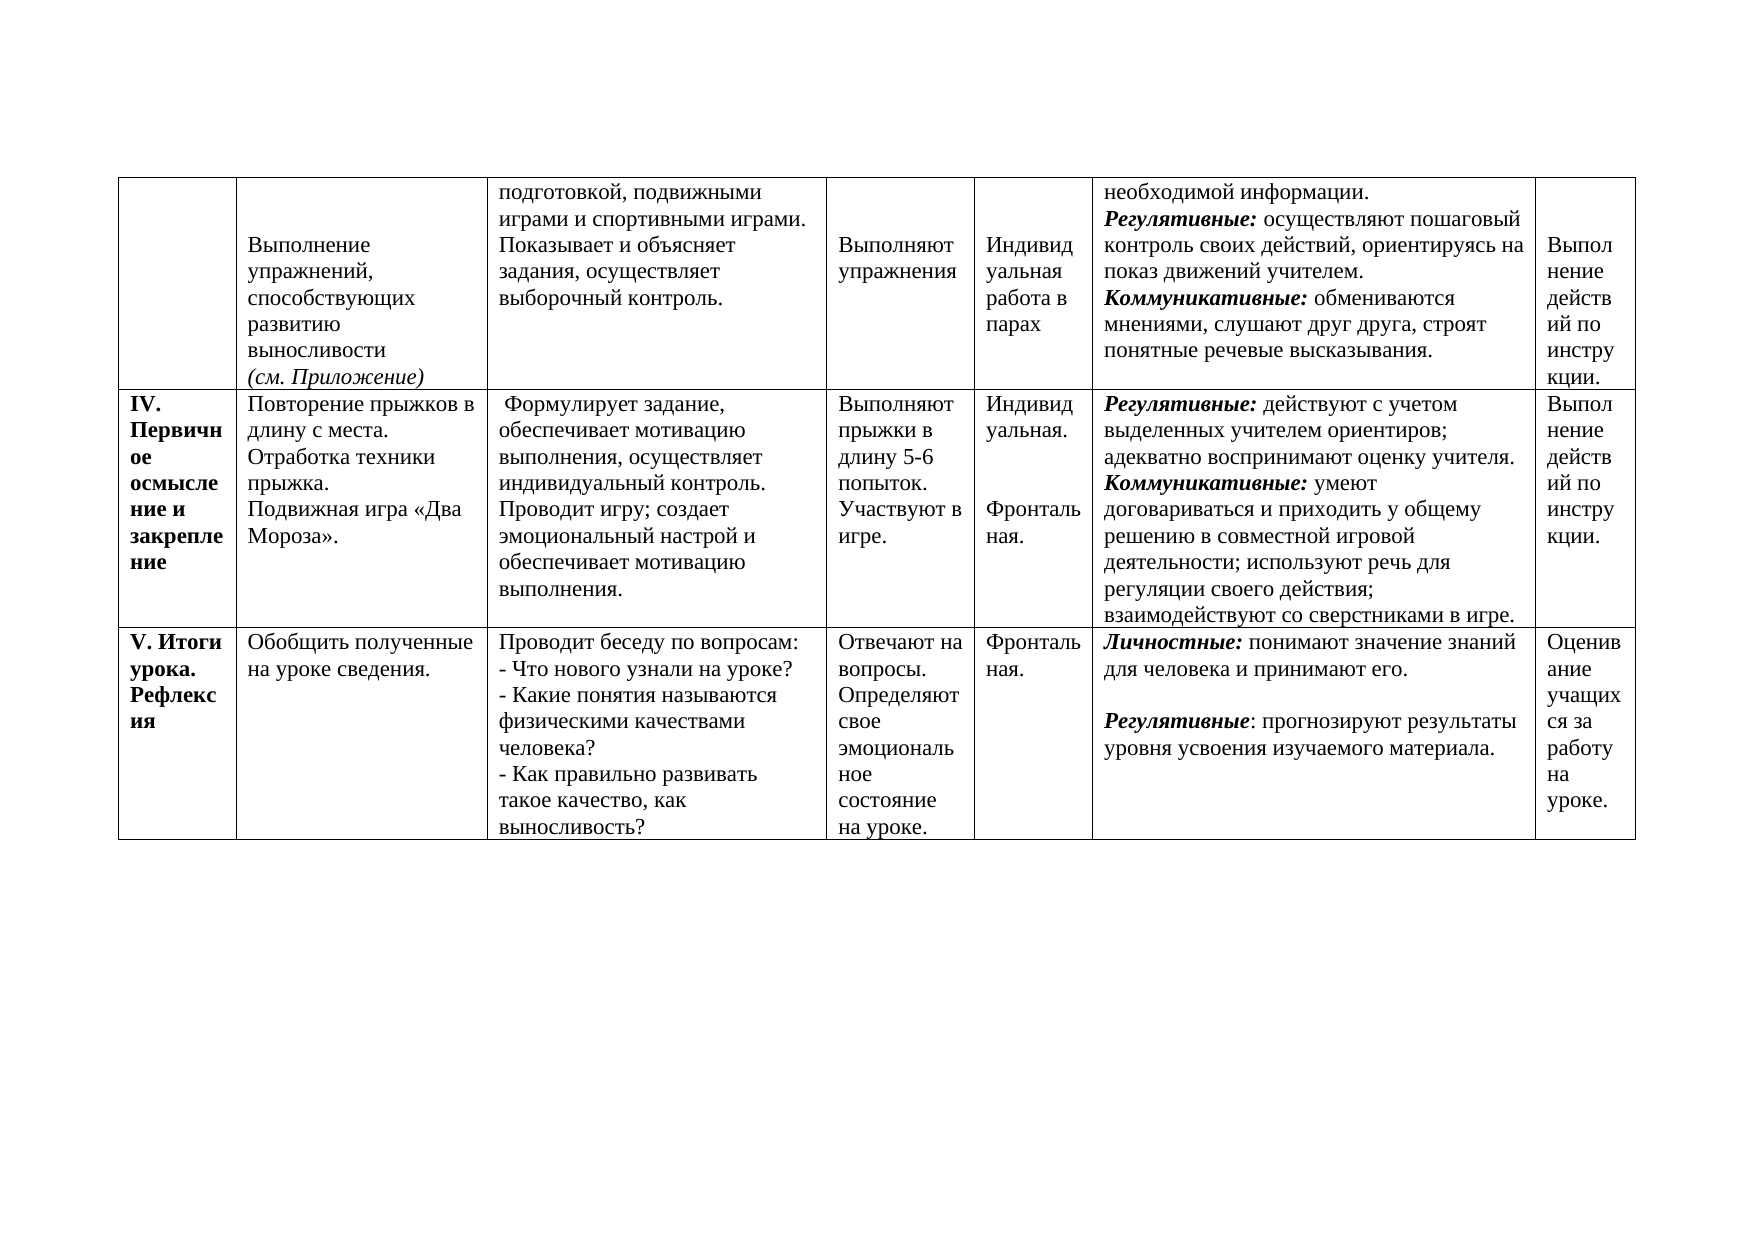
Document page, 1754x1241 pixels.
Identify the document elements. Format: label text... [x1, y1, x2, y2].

table_cell Выполняют прыжки в длину 5-6 попыток. Участвуют в игре. [827, 390, 974, 627]
table_cell IV. Первичное осмысление и закрепление [119, 390, 236, 627]
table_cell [119, 178, 236, 389]
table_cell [488, 178, 826, 389]
table_cell Оценивание учащихся за работу на уроке. [1536, 628, 1635, 839]
table_cell Личностные: понимают значение знаний для человека и принимают его. Регулятивные: прогнозируют результаты уровня усвоения изучаемого материала. [1093, 628, 1535, 839]
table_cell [975, 178, 1092, 389]
table_cell Индивидуальная. Фронтальная. [975, 390, 1092, 627]
table_cell Выполнение действий по инструкции. [1536, 390, 1635, 627]
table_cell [237, 178, 487, 389]
table_cell Формулирует задание, обеспечивает мотивацию выполнения, осуществляет индивидуальный контроль. Проводит игру; создает эмоциональный настрой и обеспечивает мотивацию выполнения. [488, 390, 826, 627]
table_cell V. Итоги урока. Рефлексия [119, 628, 236, 839]
table_cell Проводит беседу по вопросам: - Что нового узнали на уроке? - Какие понятия называются физическими качествами человека? - Как правильно развивать такое качество, как выносливость? [488, 628, 826, 839]
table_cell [1093, 178, 1535, 389]
table_cell Фронтальная. [975, 628, 1092, 839]
table_cell Отвечают на вопросы. Определяют свое эмоциональное состояние на уроке. [827, 628, 974, 839]
table_cell Обобщить полученные на уроке сведения. [237, 628, 487, 839]
table_cell Регулятивные: действуют с учетом выделенных учителем ориентиров; адекватно воспринимают оценку учителя. Коммуникативные: умеют договариваться и приходить у общему решению в совместной игровой деятельности; используют речь для регуляции своего действия; взаимодействуют со сверстниками в игре. [1093, 390, 1535, 627]
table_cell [1536, 178, 1635, 389]
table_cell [827, 178, 974, 389]
table_cell Повторение прыжков в длину с места. Отработка техники прыжка. Подвижная игра «Два Мороза». [237, 390, 487, 627]
